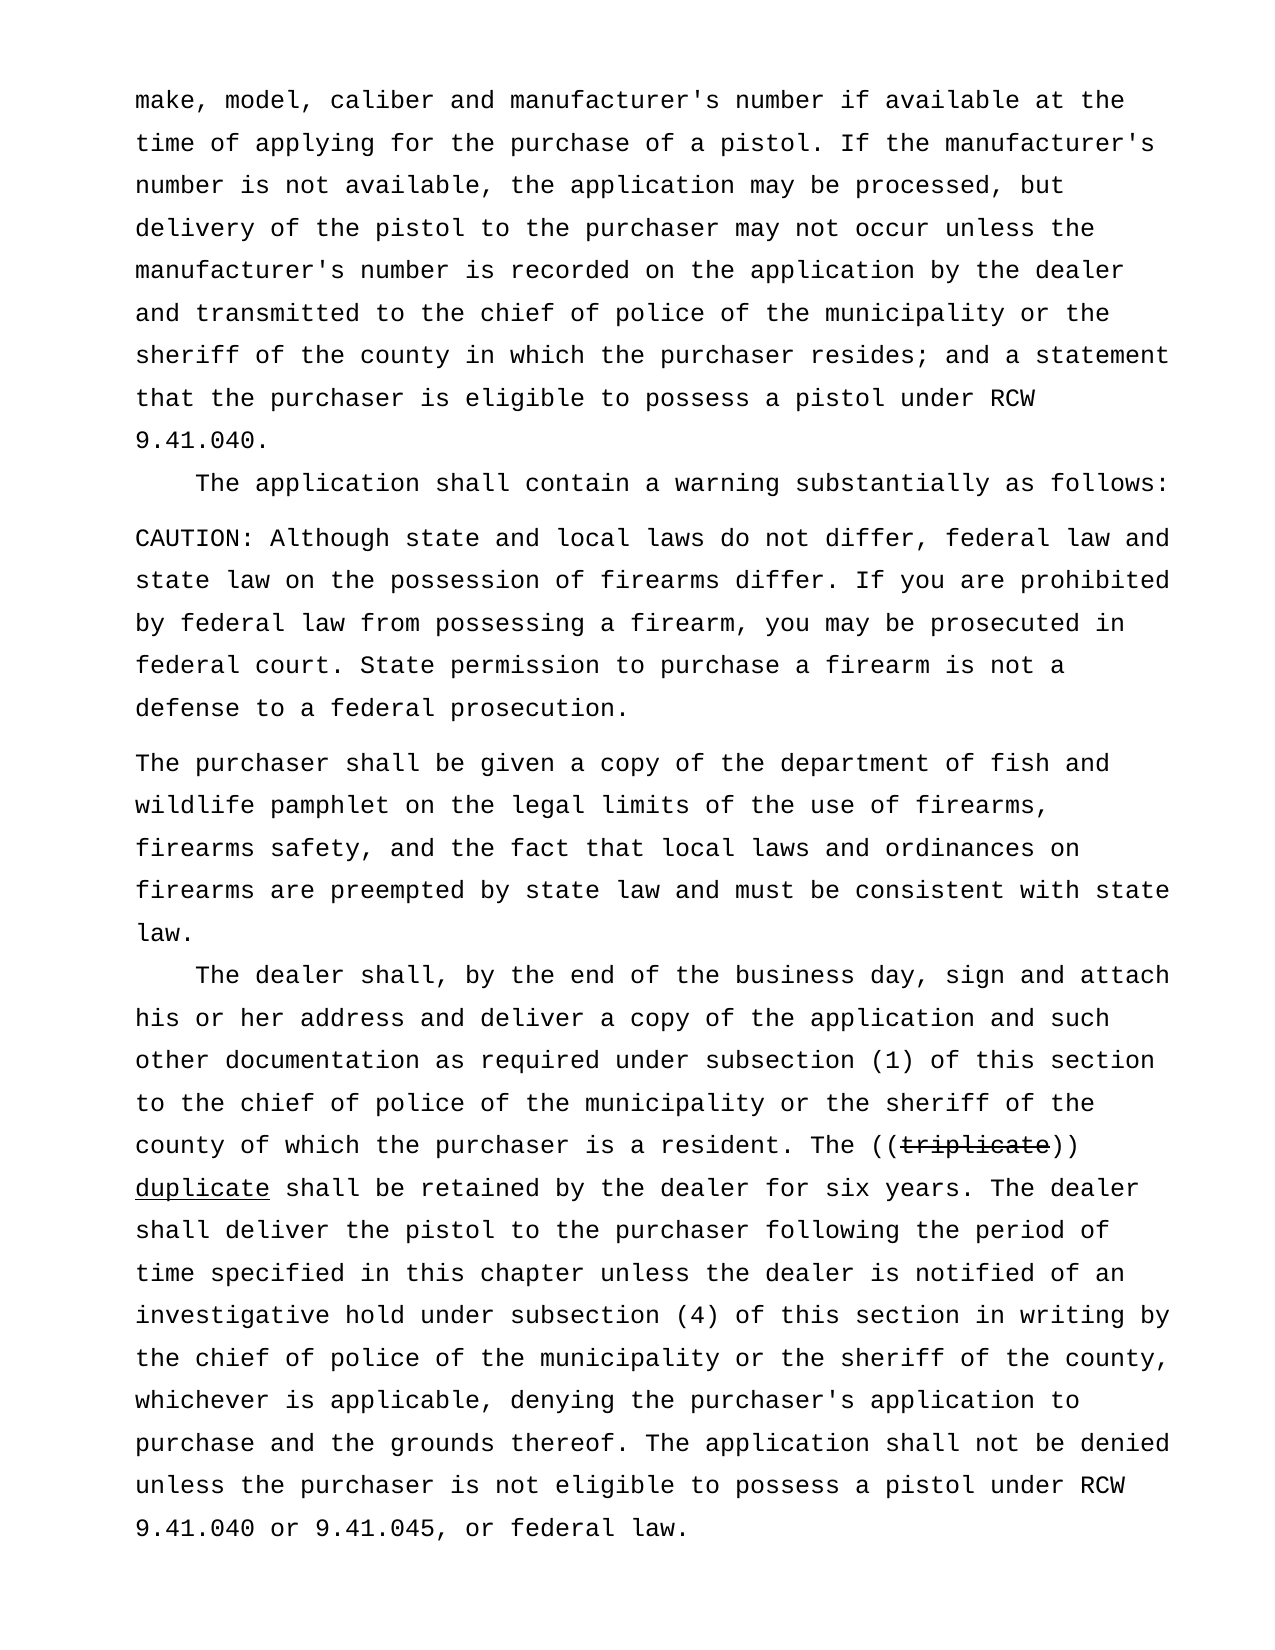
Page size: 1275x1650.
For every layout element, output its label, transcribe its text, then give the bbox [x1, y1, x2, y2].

text The purchaser shall be given a copy of the department of fish and wildlife pamphlet on the legal limits of the use of firearms, firearms safety, and the fact that local laws and ordinances on firearms are preempted by state law and must be consistent with state law. [135, 737, 1170, 950]
text The application shall contain a warning substantially as follows: [135, 457, 1170, 500]
text The dealer shall, by the end of the business day, sign and attach his or her address and deliver a copy of the application and such other documentation as required under subsection (1) of this section to the chief of police of the municipality or the sheriff of the county of which the purchaser is a resident. The ((triplicate)) duplicate shall be retained by the dealer for six years. The dealer shall deliver the pistol to the purchaser following the period of time specified in this chapter unless the dealer is notified of an investigative hold under subsection (4) of this section in writing by the chief of police of the municipality or the sheriff of the county, whichever is applicable, denying the purchaser's application to purchase and the grounds thereof. The application shall not be denied unless the purchaser is not eligible to possess a pistol under RCW 9.41.040 or 9.41.045, or federal law. [135, 950, 1170, 1545]
text CAUTION: Although state and local laws do not differ, federal law and state law on the possession of firearms differ. If you are prohibited by federal law from possessing a firearm, you may be prosecuted in federal court. State permission to purchase a firearm is not a defense to a federal prosecution. [135, 512, 1170, 725]
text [135, 75, 1170, 457]
